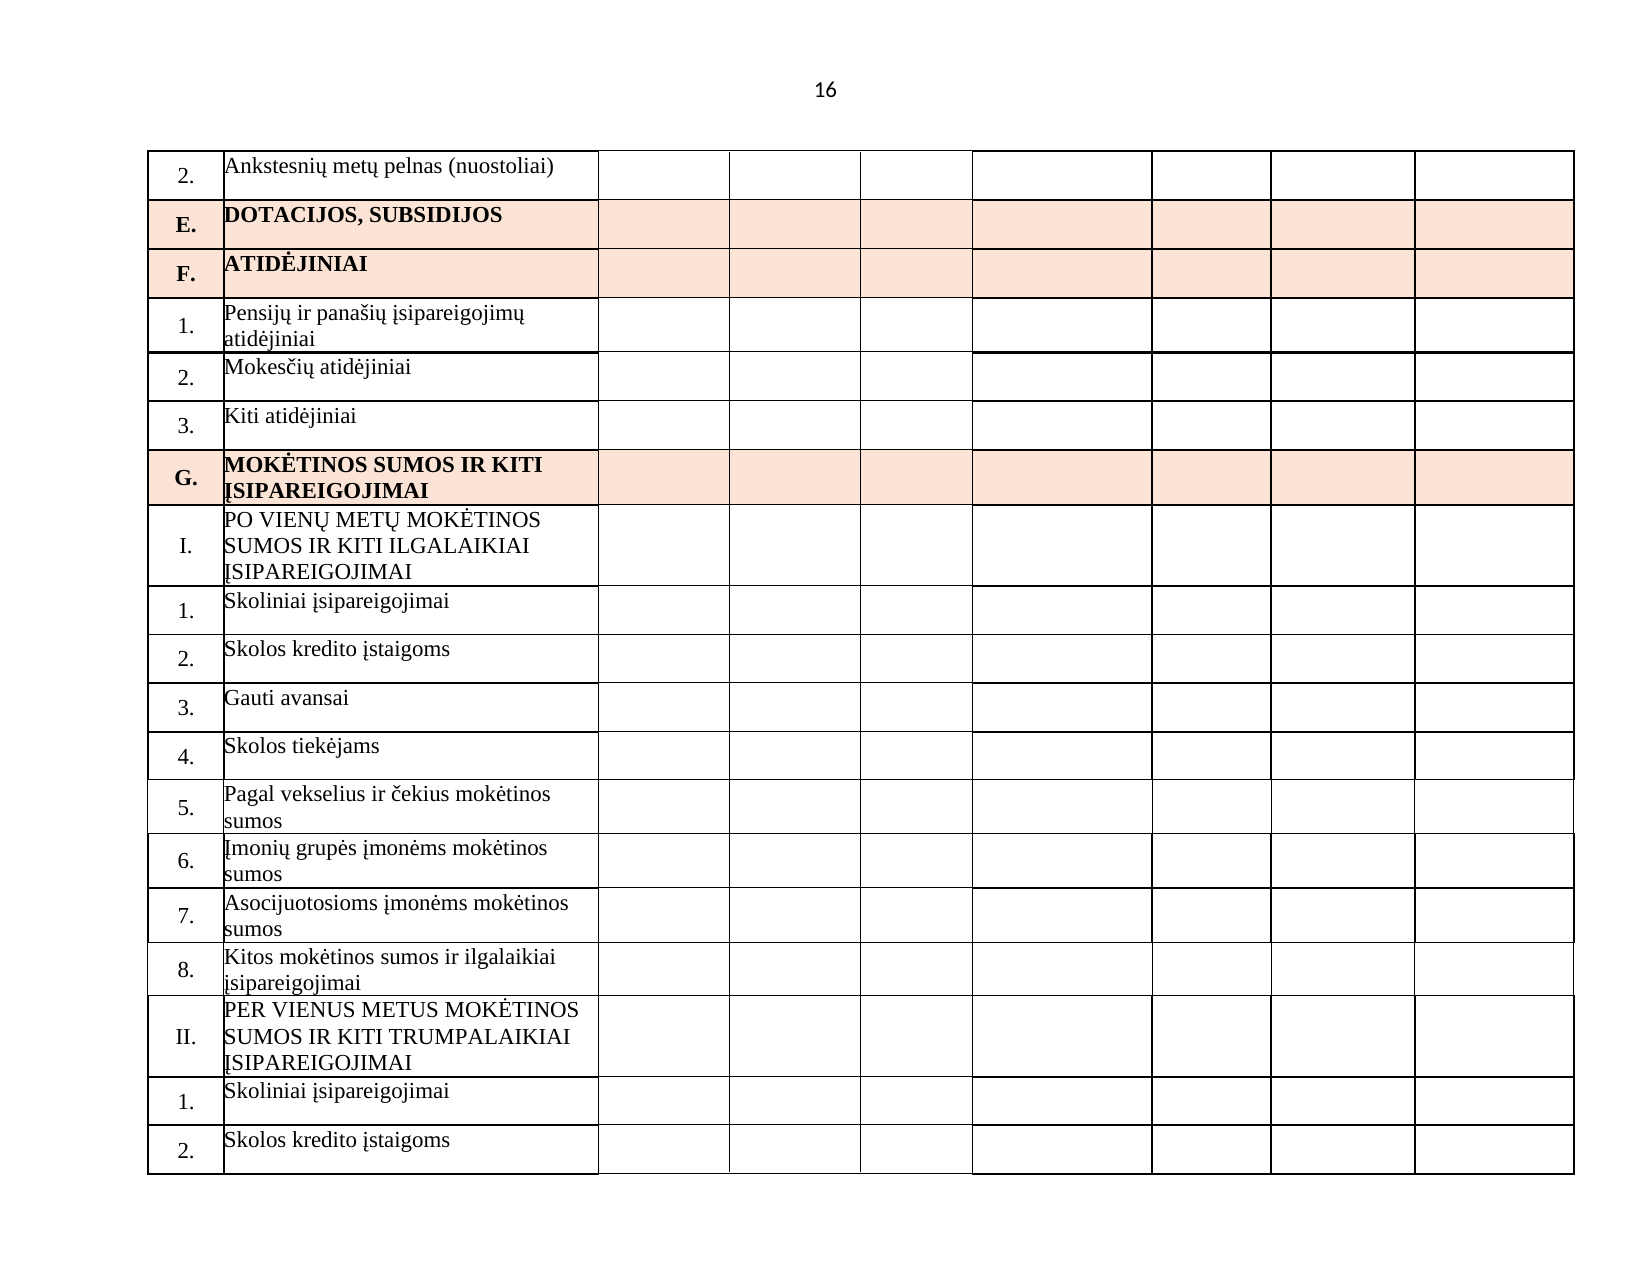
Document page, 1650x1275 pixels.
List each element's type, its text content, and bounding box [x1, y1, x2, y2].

table_cell [1272, 506, 1414, 585]
table_cell [730, 996, 860, 1076]
table_cell [1416, 201, 1573, 248]
table_cell Skoliniai įsipareigojimai [225, 1078, 598, 1124]
table_cell Skolos kredito įstaigoms [225, 635, 598, 682]
table_cell [1416, 152, 1573, 199]
table_cell [1153, 201, 1270, 248]
table_cell Pagal vekselius ir čekius mokėtinos sumos [224, 780, 598, 833]
table_cell Skolos kredito įstaigoms [225, 1126, 598, 1173]
table_cell [1272, 587, 1414, 634]
table_cell [1415, 780, 1573, 833]
table_cell [1416, 587, 1573, 634]
table_cell [599, 1125, 729, 1173]
table_cell [1153, 451, 1270, 504]
table_cell [729, 151, 860, 199]
table_cell [1272, 1126, 1414, 1173]
table_cell PO VIENŲ METŲ MOKĖTINOS SUMOS IR KITI ILGALAIKIAI ĮSIPAREIGOJIMAI [225, 506, 598, 585]
table_cell [599, 151, 729, 199]
table_cell 5. [148, 780, 223, 833]
table_cell [861, 249, 972, 297]
table_cell 2. [149, 1126, 223, 1173]
table_cell [599, 401, 729, 449]
table_cell [599, 1077, 729, 1124]
table_cell [599, 635, 729, 682]
table_cell [1153, 635, 1270, 682]
table_cell [861, 586, 972, 634]
table_cell [730, 1077, 860, 1124]
table_cell [861, 298, 972, 351]
table_cell [730, 401, 860, 449]
table_cell [599, 249, 729, 297]
table_cell I. [149, 506, 223, 585]
table_cell [730, 732, 860, 779]
table_cell [730, 834, 860, 887]
table_cell 3. [149, 402, 223, 449]
table_cell [973, 635, 1151, 682]
table_cell Skoliniai įsipareigojimai [225, 587, 598, 634]
table_cell [860, 151, 972, 199]
table_cell [730, 450, 860, 504]
table_cell [1272, 201, 1414, 248]
table_cell [1153, 834, 1270, 887]
table_cell Skolos tiekėjams [225, 733, 598, 779]
table_cell 2. [149, 635, 223, 682]
table_cell 2. [149, 152, 223, 199]
table_cell [599, 352, 729, 400]
table_cell Kiti atidėjiniai [225, 402, 598, 449]
table_cell [599, 505, 729, 585]
table_cell Mokesčių atidėjiniai [225, 354, 598, 400]
table_cell [599, 200, 729, 248]
table_cell [973, 506, 1151, 585]
table_cell [729, 1125, 860, 1173]
table_cell [1272, 402, 1414, 449]
table_cell [861, 352, 972, 400]
table_cell [1416, 733, 1573, 779]
table_cell Kitos mokėtinos sumos ir ilgalaikiai įsipareigojimai [224, 943, 598, 995]
table_cell G. [149, 451, 223, 504]
table_cell Ankstesnių metų pelnas (nuostoliai) [225, 152, 598, 199]
table_cell [730, 943, 860, 995]
table_cell Asocijuotosioms įmonėms mokėtinos sumos [225, 889, 598, 942]
table_cell [1416, 354, 1573, 400]
table_cell 6. [149, 834, 223, 887]
table_cell [1416, 684, 1573, 731]
table_cell [861, 1077, 972, 1124]
table_cell [599, 996, 729, 1076]
table_cell [861, 200, 972, 248]
table_cell 1. [149, 299, 223, 351]
table_cell [861, 683, 972, 731]
table_cell [599, 780, 729, 833]
table_cell [973, 943, 1152, 995]
table_cell [599, 834, 729, 887]
table_cell [1153, 780, 1271, 833]
table_cell [1153, 587, 1270, 634]
table_cell [1416, 1126, 1573, 1173]
table_cell [1153, 1078, 1270, 1124]
table_cell [1272, 733, 1414, 779]
table_cell [599, 732, 729, 779]
table_cell [973, 780, 1152, 833]
table_cell [1416, 506, 1573, 585]
table_cell [861, 401, 972, 449]
table_cell [1153, 354, 1270, 400]
table_cell [599, 450, 729, 504]
table_cell [730, 200, 860, 248]
table_cell [1153, 996, 1270, 1076]
table_cell [1416, 451, 1573, 504]
table_cell [973, 299, 1151, 351]
table_cell [1153, 1126, 1270, 1173]
table_cell 2. [149, 354, 223, 400]
table_cell [730, 505, 860, 585]
table_cell [1272, 635, 1414, 682]
table_cell [1272, 834, 1414, 887]
table_cell [973, 152, 1151, 199]
table_cell [730, 683, 860, 731]
table_cell [1272, 996, 1414, 1076]
table_cell PER VIENUS METUS MOKĖTINOS SUMOS IR KITI TRUMPALAIKIAI ĮSIPAREIGOJIMAI [225, 996, 598, 1076]
table_cell [1416, 889, 1573, 942]
table_cell [973, 733, 1151, 779]
table_cell [973, 996, 1151, 1076]
table_cell [973, 1126, 1151, 1173]
table_cell [599, 943, 729, 995]
table_cell 8. [148, 943, 223, 995]
table_cell [1416, 1078, 1573, 1124]
table_cell 1. [149, 1078, 223, 1124]
table_cell [973, 451, 1151, 504]
table_cell [861, 450, 972, 504]
table_cell [599, 683, 729, 731]
table_cell [1272, 250, 1414, 297]
table_cell E. [149, 201, 223, 248]
table_cell 1. [149, 587, 223, 634]
table_cell [730, 780, 860, 833]
table_cell [1153, 733, 1270, 779]
table_cell [1272, 889, 1414, 942]
table_cell [861, 996, 972, 1076]
table_cell [1272, 1078, 1414, 1124]
table_cell Gauti avansai [225, 684, 598, 731]
table_cell [1416, 402, 1573, 449]
table_cell [860, 1125, 972, 1173]
table_cell [973, 834, 1151, 887]
table_cell [730, 352, 860, 400]
table_cell [1272, 780, 1414, 833]
table_cell [1153, 402, 1270, 449]
table_cell [1153, 299, 1270, 351]
table_cell [1272, 943, 1414, 995]
table_cell [730, 298, 860, 351]
table_cell [861, 635, 972, 682]
table_cell [1153, 250, 1270, 297]
table_cell 4. [149, 733, 223, 779]
table_cell II. [149, 996, 223, 1076]
table_cell [1153, 506, 1270, 585]
table_cell [1416, 996, 1573, 1076]
table_cell [1272, 354, 1414, 400]
table_cell [1416, 250, 1573, 297]
table_cell [1272, 684, 1414, 731]
table_cell [861, 732, 972, 779]
table_cell [730, 888, 860, 942]
table_cell [599, 586, 729, 634]
table_cell [973, 402, 1151, 449]
table_cell [973, 1078, 1151, 1124]
table_cell [599, 298, 729, 351]
table_cell [1153, 152, 1270, 199]
table_cell [1272, 451, 1414, 504]
table_cell MOKĖTINOS SUMOS IR KITI ĮSIPAREIGOJIMAI [225, 451, 598, 504]
table_cell [861, 780, 972, 833]
table_cell [730, 635, 860, 682]
table_cell [861, 888, 972, 942]
table_cell Pensijų ir panašių įsipareigojimų atidėjiniai [225, 299, 598, 351]
table_cell [1416, 299, 1573, 351]
table_cell [1415, 943, 1573, 995]
table_cell [973, 684, 1151, 731]
table_cell 3. [149, 684, 223, 731]
table_cell [599, 888, 729, 942]
table_cell [1153, 889, 1270, 942]
table_cell Įmonių grupės įmonėms mokėtinos sumos [225, 834, 598, 887]
table_cell [973, 354, 1151, 400]
table_cell [973, 587, 1151, 634]
table_cell [730, 586, 860, 634]
table_cell ATIDĖJINIAI [225, 250, 598, 297]
table_cell [1272, 152, 1414, 199]
table_cell [861, 834, 972, 887]
table_cell [1153, 943, 1271, 995]
table_cell F. [149, 250, 223, 297]
table_cell [861, 943, 972, 995]
table_cell [1153, 684, 1270, 731]
table_cell DOTACIJOS, SUBSIDIJOS [225, 201, 598, 248]
table_cell [1416, 834, 1573, 887]
table_cell [973, 250, 1151, 297]
table_cell 7. [149, 889, 223, 942]
table_cell [730, 249, 860, 297]
table_cell [861, 505, 972, 585]
table_cell [1416, 635, 1573, 682]
table_cell [973, 889, 1151, 942]
table_cell [1272, 299, 1414, 351]
table_cell [973, 201, 1151, 248]
